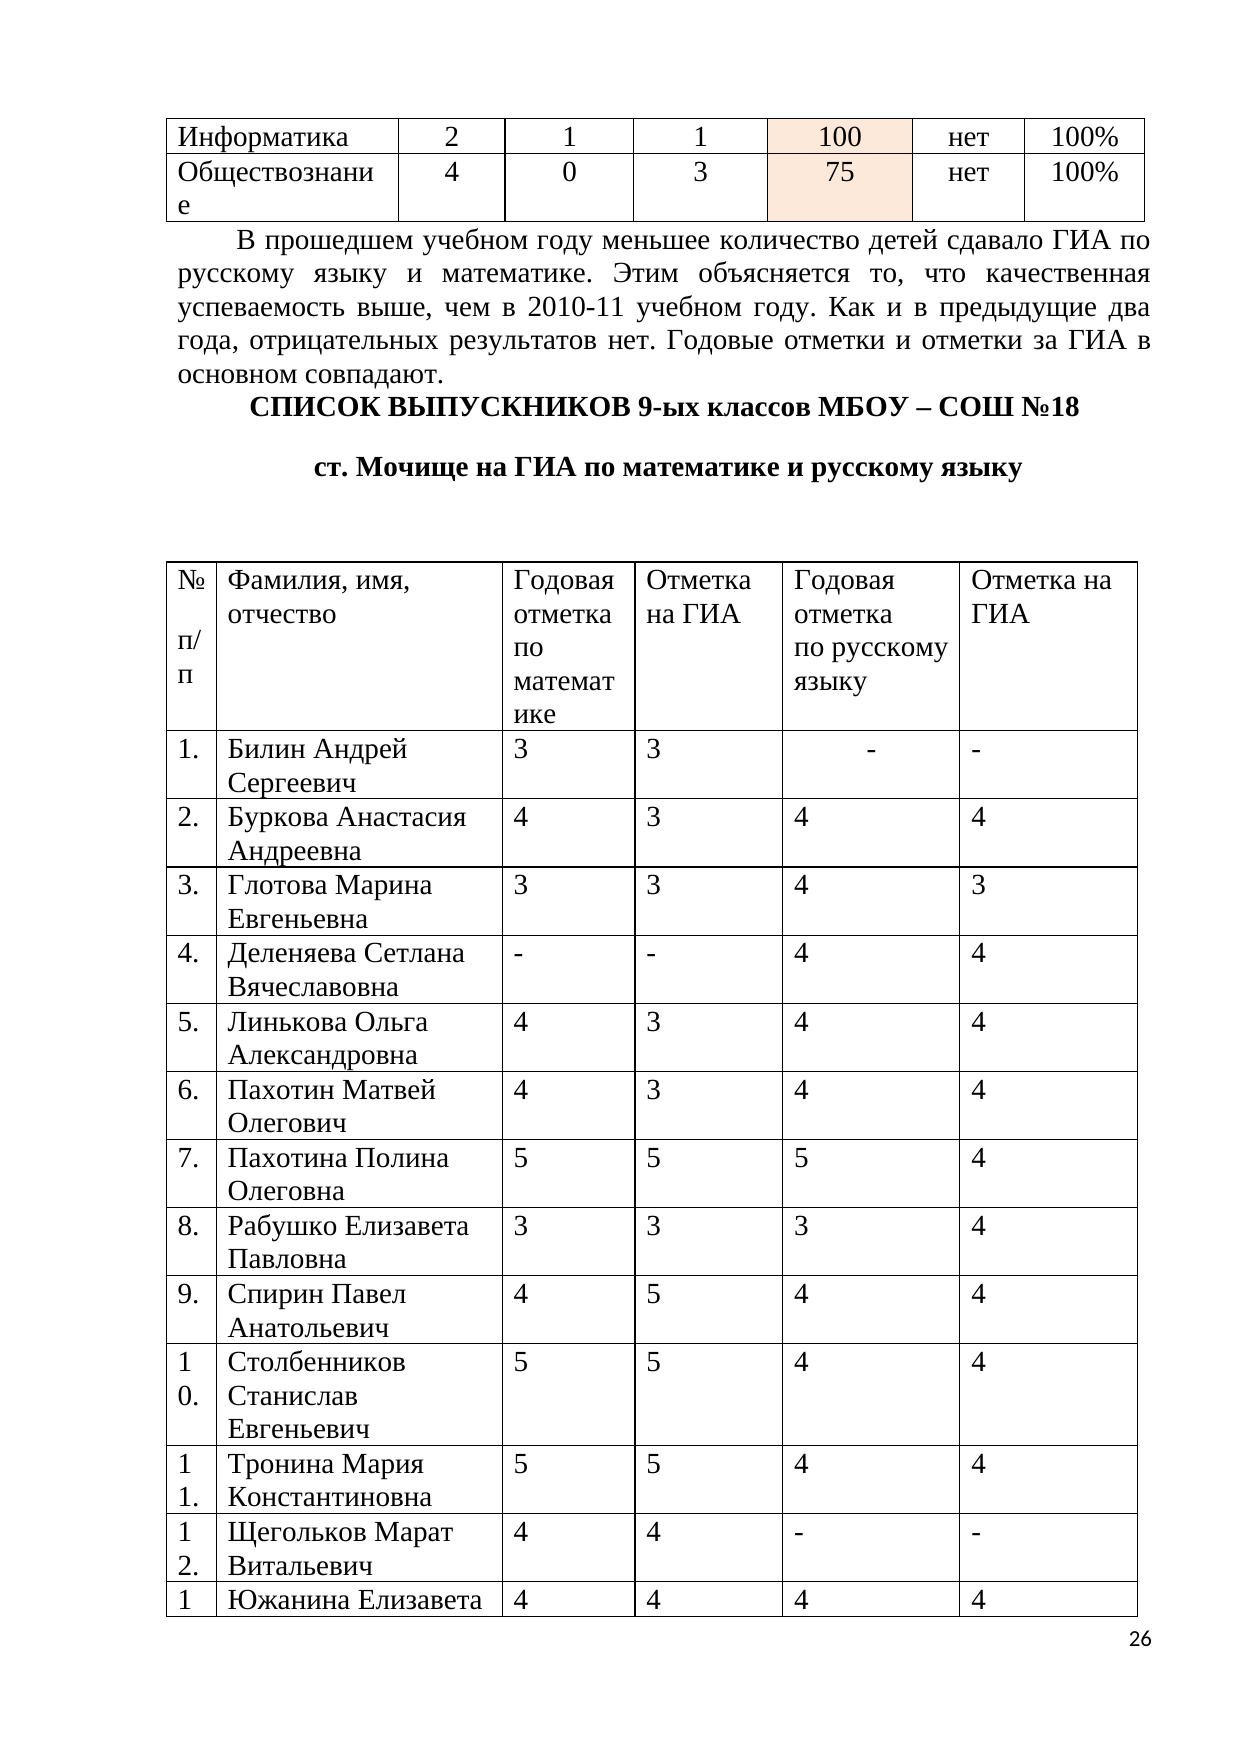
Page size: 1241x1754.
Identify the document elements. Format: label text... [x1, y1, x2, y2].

table_cell 4 [399, 154, 504, 221]
table_cell Глотова Марина Евгеньевна [217, 868, 502, 934]
table_cell 4 [960, 1072, 1137, 1139]
table_cell 3 [503, 868, 634, 934]
table_header Годовая отметка по русскому языку [783, 563, 959, 730]
table_cell 3 [503, 731, 634, 798]
table_cell 4 [503, 1072, 634, 1139]
table_cell 5 [636, 1276, 782, 1343]
table_cell 4 [783, 936, 959, 1003]
table_cell 2. [167, 799, 216, 866]
table_cell 5 [503, 1140, 634, 1207]
table_header Отметка на ГИА [636, 563, 782, 730]
table_cell 100% [1025, 154, 1144, 221]
table_cell 100% [1025, 119, 1144, 153]
table_cell 5 [503, 1446, 634, 1513]
table_cell Пахотин Матвей Олегович [217, 1072, 502, 1139]
table_cell - [783, 731, 959, 798]
table_cell 4 [960, 1004, 1137, 1071]
table_cell 10. [167, 1344, 216, 1445]
table_cell Буркова Анастасия Андреевна [217, 799, 502, 866]
table_cell Информатика [167, 119, 398, 153]
table_cell 4 [503, 1582, 634, 1616]
table_cell 13. [167, 1582, 216, 1616]
table_cell 3 [503, 1208, 634, 1275]
table_cell 2 [399, 119, 504, 153]
table_cell 6. [167, 1072, 216, 1139]
table_cell Линькова Ольга Александровна [217, 1004, 502, 1071]
table_cell 5 [636, 1344, 782, 1445]
table_cell 4 [783, 1072, 959, 1139]
table_cell 3 [960, 868, 1137, 934]
table_cell 4 [783, 868, 959, 934]
table_cell 4 [503, 799, 634, 866]
table_header Годовая отметка по математике [503, 563, 634, 730]
table_cell нет [913, 119, 1024, 153]
table_header Фамилия, имя, отчество [217, 563, 502, 730]
table_cell 3 [636, 868, 782, 934]
table_cell 9. [167, 1276, 216, 1343]
table_cell 4 [960, 799, 1137, 866]
table_cell 4 [783, 1276, 959, 1343]
table_cell Щегольков Марат Витальевич [217, 1514, 502, 1581]
table_cell 4 [783, 1344, 959, 1445]
table_cell 75 [768, 154, 912, 221]
table_cell 4 [636, 1582, 782, 1616]
table_cell 3 [783, 1208, 959, 1275]
table_cell 3 [636, 1072, 782, 1139]
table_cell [217, 1582, 502, 1616]
table_cell 100 [768, 119, 912, 153]
text ст. Мочище на ГИА по математике и русскому языку [177, 449, 1152, 482]
table_cell Пахотина Полина Олеговна [217, 1140, 502, 1207]
table_cell Деленяева Сетлана Вячеславовна [217, 936, 502, 1003]
table_cell - [503, 936, 634, 1003]
table_cell 8. [167, 1208, 216, 1275]
table_cell 4 [960, 1344, 1137, 1445]
table_cell 3 [636, 1004, 782, 1071]
table_cell 3 [636, 1208, 782, 1275]
text СПИСОК ВЫПУСКНИКОВ 9-ых классов МБОУ – СОШ №18 [177, 389, 1152, 423]
table_cell 5 [636, 1446, 782, 1513]
table_cell 1 [506, 119, 633, 153]
table_cell 5 [783, 1140, 959, 1207]
table_header № п/п [167, 563, 216, 730]
table_cell 0 [506, 154, 633, 221]
table_cell нет [913, 154, 1024, 221]
table_cell 3 [636, 799, 782, 866]
table_cell 7. [167, 1140, 216, 1207]
table_cell 5 [636, 1140, 782, 1207]
table_cell 3 [636, 731, 782, 798]
table_cell 4 [783, 1446, 959, 1513]
table_cell - [636, 936, 782, 1003]
table_cell 4 [503, 1514, 634, 1581]
table_cell 3 [634, 154, 767, 221]
table_cell 3. [167, 868, 216, 934]
table_cell - [783, 1514, 959, 1581]
table_cell Столбенников Станислав Евгеньевич [217, 1344, 502, 1445]
table_cell 4 [503, 1004, 634, 1071]
table_cell 4 [960, 1582, 1137, 1616]
text В прошедшем учебном году меньшее количество детей сдавало ГИА по русскому языку и математике. Этим объясняется то, что качественная успеваемость выше, чем в 2010-11 учебном году. Как и в предыдущие два года, отрицательных результатов нет. Годовые отметки и отметки за ГИА в основном совпадают. [177, 222, 1152, 389]
table_cell 11. [167, 1446, 216, 1513]
table_cell - [960, 731, 1137, 798]
table_cell 4 [960, 1140, 1137, 1207]
table_cell 1 [634, 119, 767, 153]
table_cell 4 [960, 1276, 1137, 1343]
table_cell 4 [960, 936, 1137, 1003]
table_cell 4. [167, 936, 216, 1003]
table_cell 4 [503, 1276, 634, 1343]
table_cell 12. [167, 1514, 216, 1581]
table_cell 4 [783, 1582, 959, 1616]
table_header Отметка на ГИА [960, 563, 1137, 730]
table_cell 4 [960, 1446, 1137, 1513]
table_cell 4 [960, 1208, 1137, 1275]
table_cell - [960, 1514, 1137, 1581]
table_cell 4 [636, 1514, 782, 1581]
table_cell Обществознание [167, 154, 398, 221]
table_cell 5. [167, 1004, 216, 1071]
table_cell Спирин Павел Анатольевич [217, 1276, 502, 1343]
table_cell 4 [783, 1004, 959, 1071]
table_cell 4 [783, 799, 959, 866]
table_cell Рабушко Елизавета Павловна [217, 1208, 502, 1275]
table_cell Тронина Мария Константиновна [217, 1446, 502, 1513]
table_cell 1. [167, 731, 216, 798]
table_cell 5 [503, 1344, 634, 1445]
table_cell Билин Андрей Сергеевич [217, 731, 502, 798]
